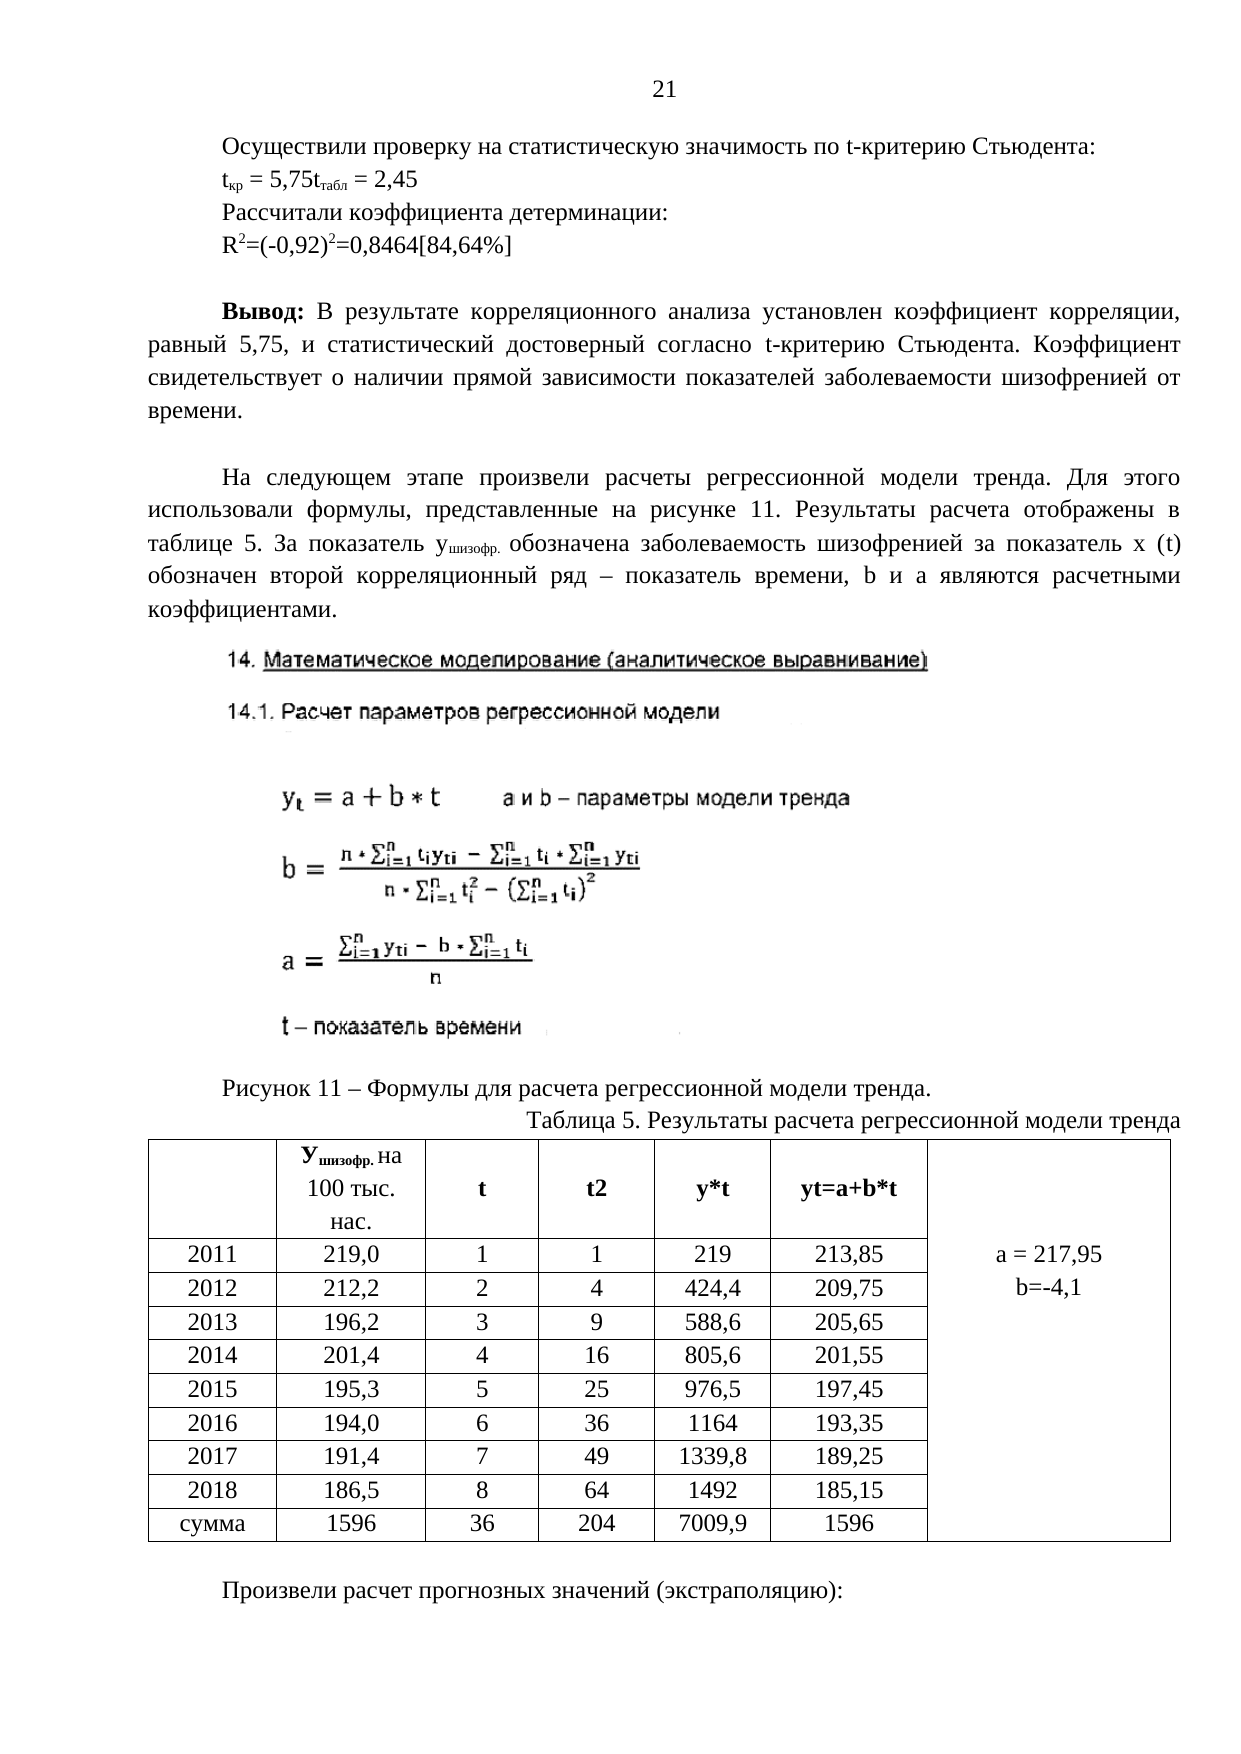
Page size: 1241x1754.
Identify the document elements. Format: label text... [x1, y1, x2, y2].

table_cell 36 [426, 1509, 538, 1541]
table_cell 7 [426, 1441, 538, 1474]
table_cell 1596 [277, 1509, 425, 1541]
table_cell 2012 [149, 1273, 276, 1306]
table_cell 2011 [149, 1239, 276, 1272]
table_cell 1 [426, 1239, 538, 1272]
table_cell 36 [539, 1408, 654, 1440]
table_header a = 217,95 b=-4,1 [928, 1140, 1170, 1541]
table_cell 197,45 [771, 1374, 927, 1407]
text Вывод: В результате корреляционного анализа установлен коэффициент корреляции, равный 5,75, и статистический достоверный согласно t-критерию Стьюдента. Коэффициент свидетельствует о наличии прямой зависимости показателей заболеваемости шизофренией от времени. [148, 296, 1181, 424]
table_cell 196,2 [277, 1307, 425, 1339]
picture [221, 626, 974, 1069]
table_cell 9 [539, 1307, 654, 1339]
table_header [149, 1140, 276, 1238]
text tкр = 5,75tтабл = 2,45 [148, 164, 1181, 193]
table_cell 2017 [149, 1441, 276, 1474]
table_cell 212,2 [277, 1273, 425, 1306]
table_cell 976,5 [655, 1374, 770, 1407]
table_cell 1596 [771, 1509, 927, 1541]
table_cell 2 [426, 1273, 538, 1306]
table_cell 219 [655, 1239, 770, 1272]
table_cell 8 [426, 1475, 538, 1507]
table_cell 16 [539, 1340, 654, 1373]
text Произвели расчет прогнозных значений (экстраполяцию): [148, 1575, 1181, 1604]
table_cell 201,55 [771, 1340, 927, 1373]
table_cell 204 [539, 1509, 654, 1541]
table_cell 49 [539, 1441, 654, 1474]
table_cell 1492 [655, 1475, 770, 1507]
table_cell сумма [149, 1509, 276, 1541]
text Рассчитали коэффициента детерминации: [148, 197, 1181, 226]
table_header Ушизофр. на 100 тыс. нас. [277, 1140, 425, 1238]
text Осуществили проверку на статистическую значимость по t-критерию Стьюдента: [148, 131, 1181, 160]
table_cell 2016 [149, 1408, 276, 1440]
table_cell 1 [539, 1239, 654, 1272]
text R2=(-0,92)2=0,8464[84,64%] [148, 230, 1181, 259]
table_cell 64 [539, 1475, 654, 1507]
table_header t2 [539, 1140, 654, 1238]
table_cell 2014 [149, 1340, 276, 1373]
table_cell 4 [426, 1340, 538, 1373]
table_cell 2013 [149, 1307, 276, 1339]
table_cell 186,5 [277, 1475, 425, 1507]
table_header yt=a+b*t [771, 1140, 927, 1238]
table_cell 194,0 [277, 1408, 425, 1440]
table_cell 7009,9 [655, 1509, 770, 1541]
table_cell 424,4 [655, 1273, 770, 1306]
table_cell 209,75 [771, 1273, 927, 1306]
table_cell 213,85 [771, 1239, 927, 1272]
table_cell 193,35 [771, 1408, 927, 1440]
table_cell 25 [539, 1374, 654, 1407]
table_cell 191,4 [277, 1441, 425, 1474]
table_cell 6 [426, 1408, 538, 1440]
text На следующем этапе произвели расчеты регрессионной модели тренда. Для этого использовали формулы, представленные на рисунке 11. Результаты расчета отображены в таблице 5. За показатель ушизофр. обозначена заболеваемость шизофренией за показатель х (t) обозначен второй корреляционный ряд – показатель времени, b и а являются расчетными коэффициентами. [148, 462, 1181, 622]
table_cell 1339,8 [655, 1441, 770, 1474]
table_cell 805,6 [655, 1340, 770, 1373]
table_cell 195,3 [277, 1374, 425, 1407]
table_cell 3 [426, 1307, 538, 1339]
table_cell 185,15 [771, 1475, 927, 1507]
table_header t [426, 1140, 538, 1238]
table_cell 2015 [149, 1374, 276, 1407]
table_header y*t [655, 1140, 770, 1238]
table_cell 189,25 [771, 1441, 927, 1474]
table_cell 4 [539, 1273, 654, 1306]
text Рисунок 11 – Формулы для расчета регрессионной модели тренда. [148, 1073, 1181, 1101]
text Таблица 5. Результаты расчета регрессионной модели тренда [148, 1106, 1181, 1134]
table_cell 219,0 [277, 1239, 425, 1272]
table_cell 588,6 [655, 1307, 770, 1339]
table_cell 201,4 [277, 1340, 425, 1373]
table_cell 5 [426, 1374, 538, 1407]
table_cell 1164 [655, 1408, 770, 1440]
table_cell 205,65 [771, 1307, 927, 1339]
table_cell 2018 [149, 1475, 276, 1507]
